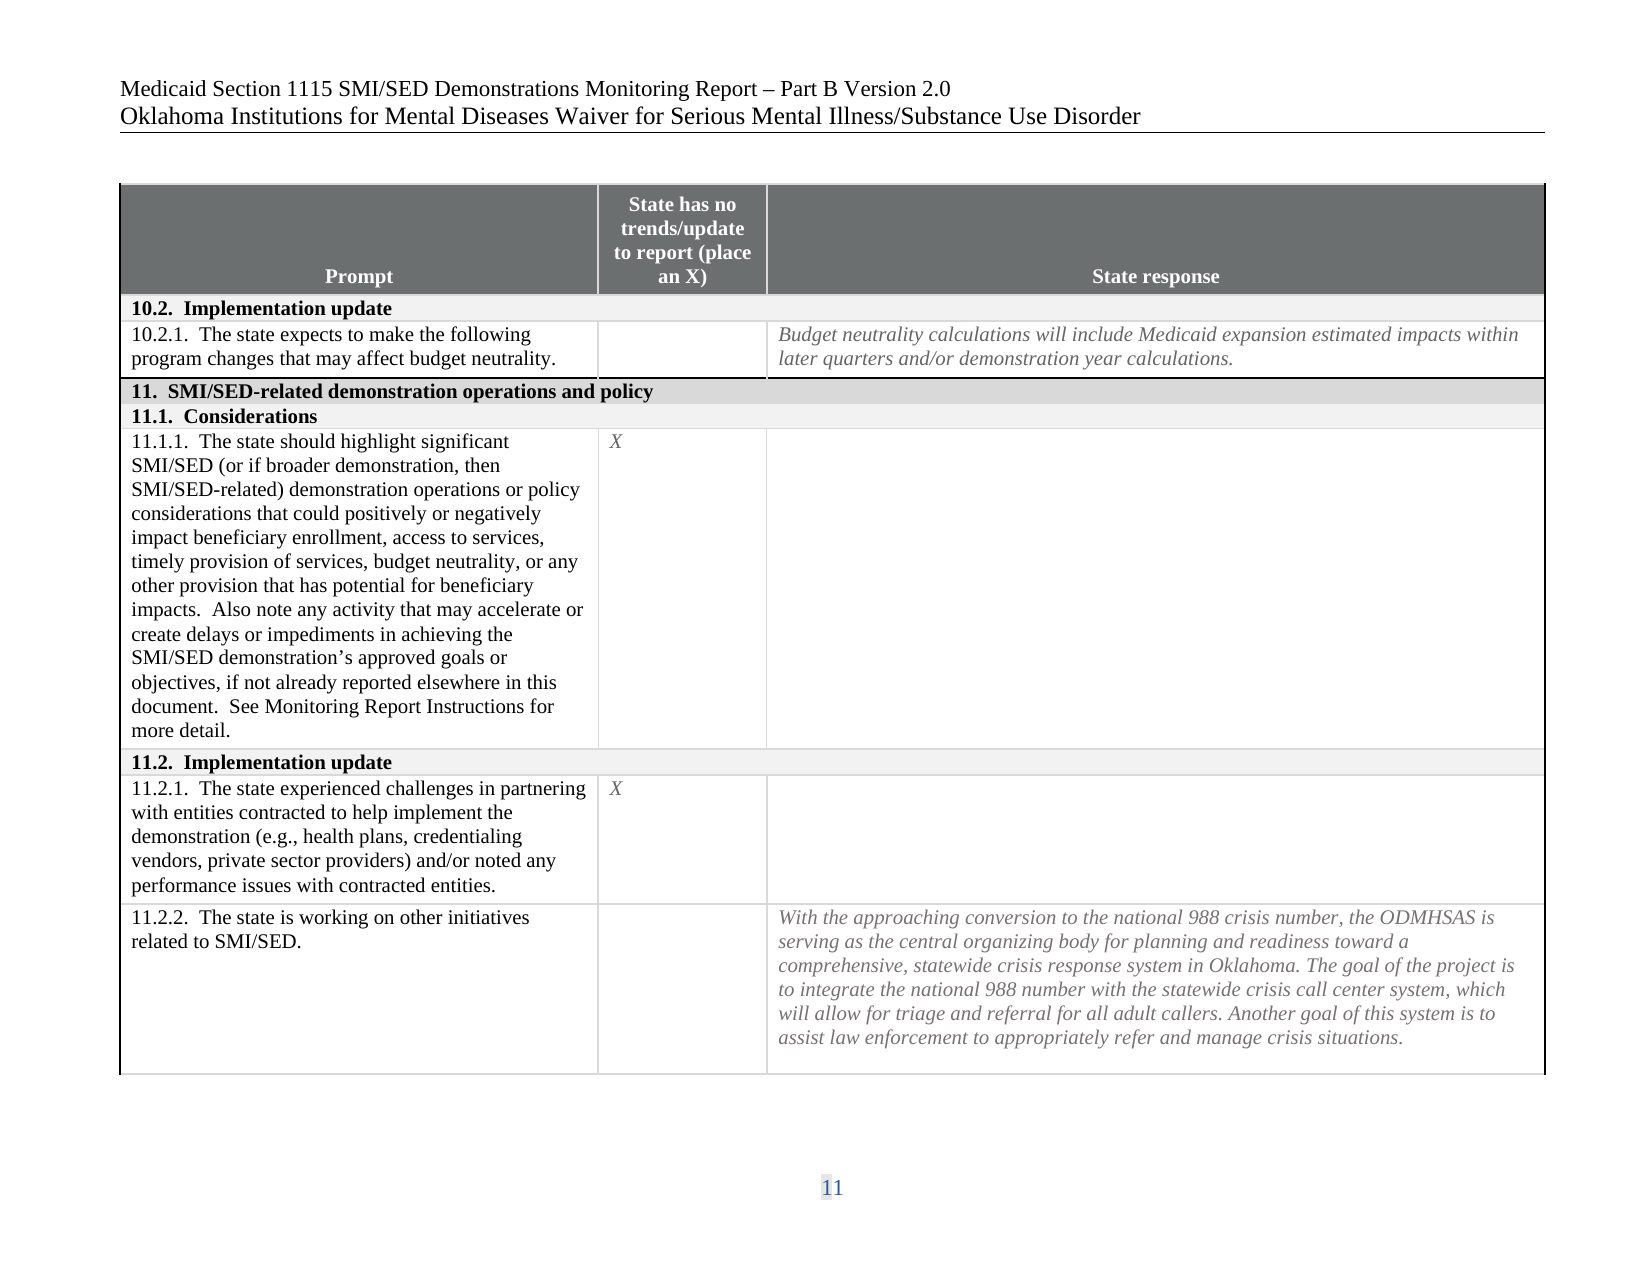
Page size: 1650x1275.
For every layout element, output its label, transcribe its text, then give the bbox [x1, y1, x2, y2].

table_cell [599, 905, 766, 1073]
table_cell With the approaching conversion to the national 988 crisis number, the ODMHSAS is serving as the central organizing body for planning and readiness toward a comprehensive, statewide crisis response system in Oklahoma. The goal of the project is to integrate the national 988 number with the statewide crisis call center system, which will allow for triage and referral for all adult callers. Another goal of this system is to assist law enforcement to appropriately refer and manage crisis situations. [768, 905, 1544, 1073]
table_cell Budget neutrality calculations will include Medicaid expansion estimated impacts within later quarters and/or demonstration year calculations. [768, 322, 1544, 377]
table_cell X [599, 429, 766, 748]
table_cell 11.2.2. The state is working on other initiatives related to SMI/SED. [121, 905, 597, 1073]
table_cell [767, 429, 1544, 748]
table_cell 10.2.1. The state expects to make the following program changes that may affect budget neutrality. [121, 322, 597, 377]
table_cell 11.2. Implementation update [121, 750, 1544, 774]
table_header State response [768, 185, 1544, 294]
table_cell X [599, 776, 766, 903]
table_cell 11.2.1. The state experienced challenges in partnering with entities contracted to help implement the demonstration (e.g., health plans, credentialing vendors, private sector providers) and/or noted any performance issues with contracted entities. [121, 776, 597, 903]
table_cell 10.2. Implementation update [121, 296, 1544, 320]
table_cell 11.1. Considerations [121, 404, 1544, 428]
table_cell 11. SMI/SED-related demonstration operations and policy [121, 379, 1544, 403]
table_cell [768, 776, 1544, 903]
table_cell [599, 322, 766, 377]
table_header Prompt [121, 185, 597, 294]
table_cell 11.1.1. The state should highlight significant SMI/SED (or if broader demonstration, then SMI/SED-related) demonstration operations or policy considerations that could positively or negatively impact beneficiary enrollment, access to services, timely provision of services, budget neutrality, or any other provision that has potential for beneficiary impacts. Also note any activity that may accelerate or create delays or impediments in achieving the SMI/SED demonstration’s approved goals or objectives, if not already reported elsewhere in this document. See Monitoring Report Instructions for more detail. [121, 429, 598, 748]
table_header State has no trends/update to report (place an X) [599, 185, 766, 294]
